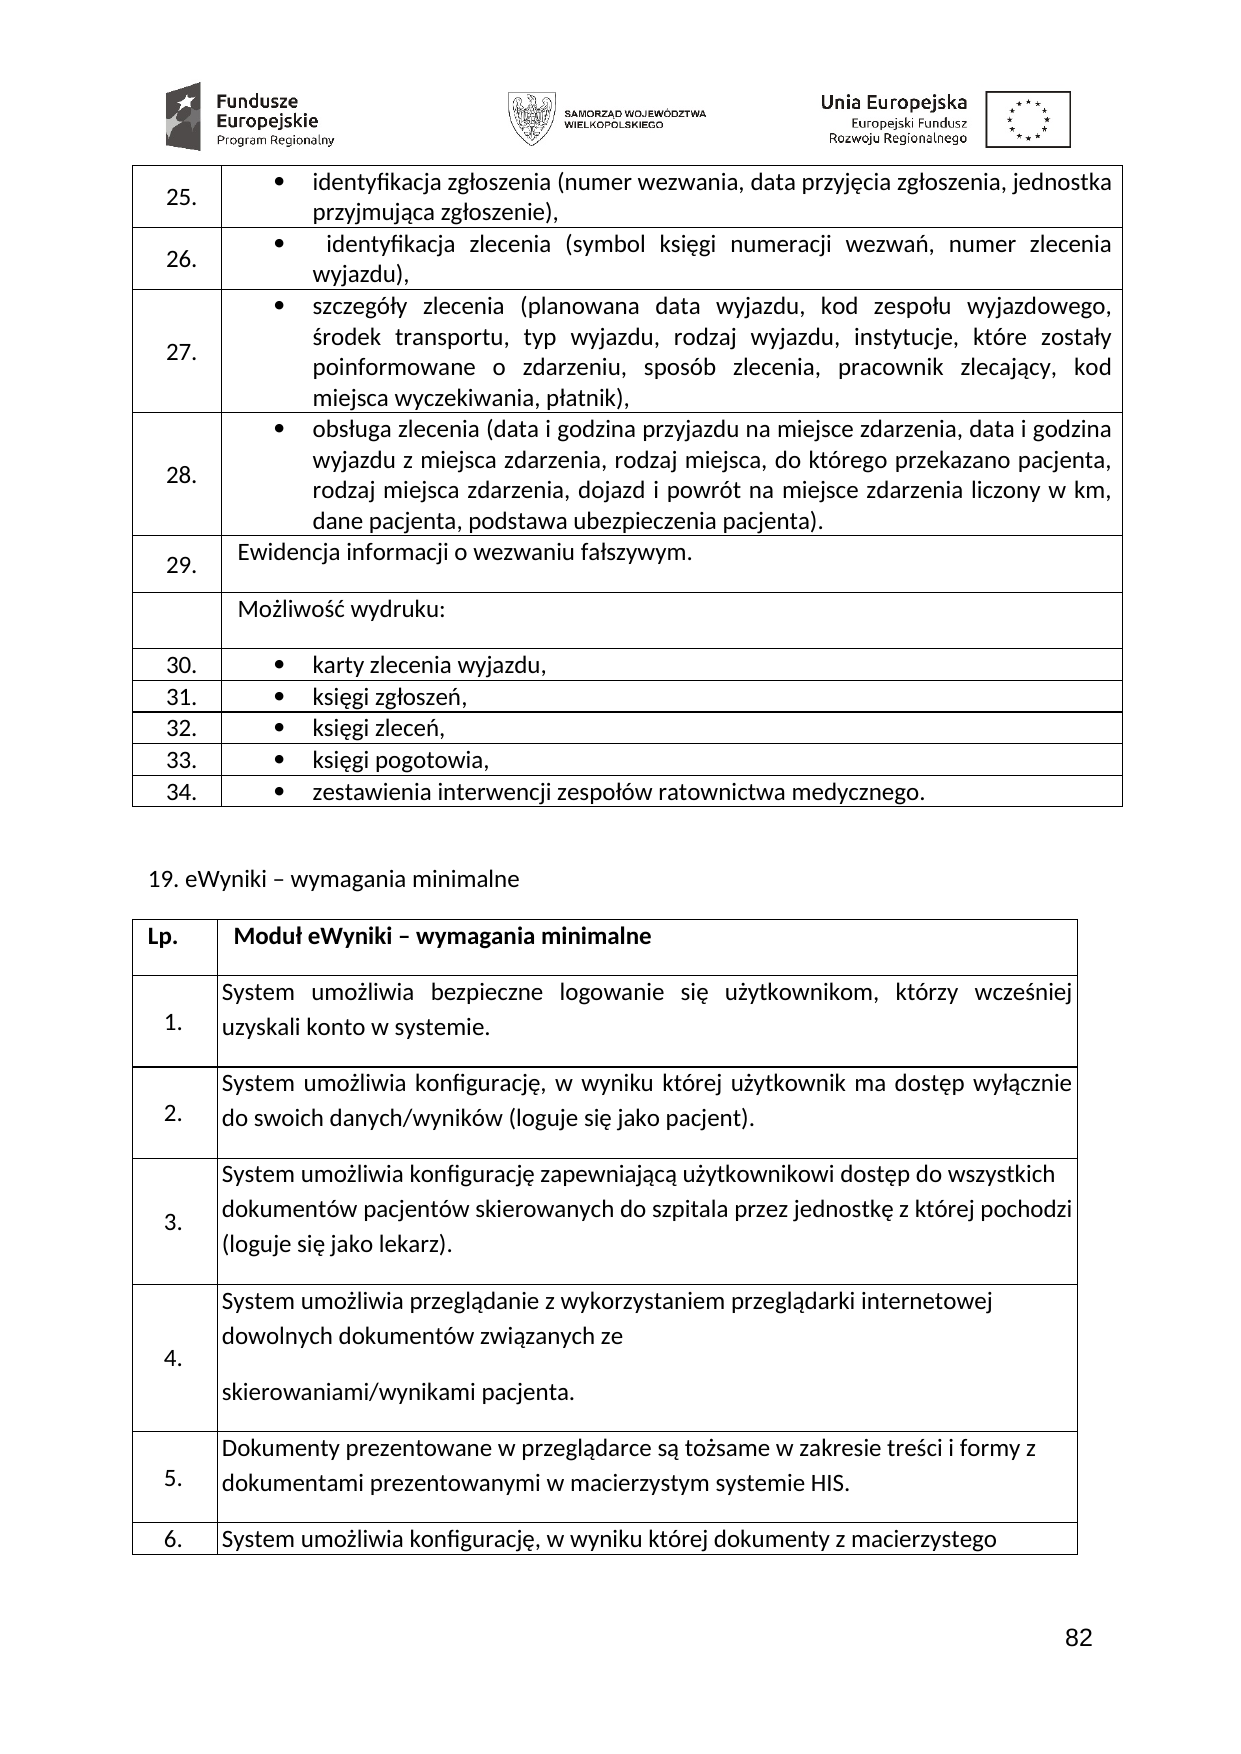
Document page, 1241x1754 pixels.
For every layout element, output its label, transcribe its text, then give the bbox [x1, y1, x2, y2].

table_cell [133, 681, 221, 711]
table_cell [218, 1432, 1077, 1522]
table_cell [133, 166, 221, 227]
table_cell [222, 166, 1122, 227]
text 19. eWyniki – wymagania minimalne [148, 863, 1093, 893]
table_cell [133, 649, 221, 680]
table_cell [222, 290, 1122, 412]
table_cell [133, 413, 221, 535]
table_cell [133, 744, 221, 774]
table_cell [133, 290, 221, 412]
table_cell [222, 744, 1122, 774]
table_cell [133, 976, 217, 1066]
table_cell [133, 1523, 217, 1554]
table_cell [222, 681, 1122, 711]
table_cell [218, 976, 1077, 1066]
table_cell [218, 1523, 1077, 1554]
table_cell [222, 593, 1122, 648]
picture [147, 73, 1089, 165]
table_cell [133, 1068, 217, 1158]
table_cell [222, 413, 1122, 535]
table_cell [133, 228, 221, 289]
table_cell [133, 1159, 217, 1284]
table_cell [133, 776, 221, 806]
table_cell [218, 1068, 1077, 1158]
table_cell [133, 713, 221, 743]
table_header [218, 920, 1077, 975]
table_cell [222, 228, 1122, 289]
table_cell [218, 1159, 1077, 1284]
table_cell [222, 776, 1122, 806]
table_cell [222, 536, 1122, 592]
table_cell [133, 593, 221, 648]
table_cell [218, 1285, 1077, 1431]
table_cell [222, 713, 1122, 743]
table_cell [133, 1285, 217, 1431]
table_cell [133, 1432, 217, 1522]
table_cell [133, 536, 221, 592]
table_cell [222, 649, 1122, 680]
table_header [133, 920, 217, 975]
